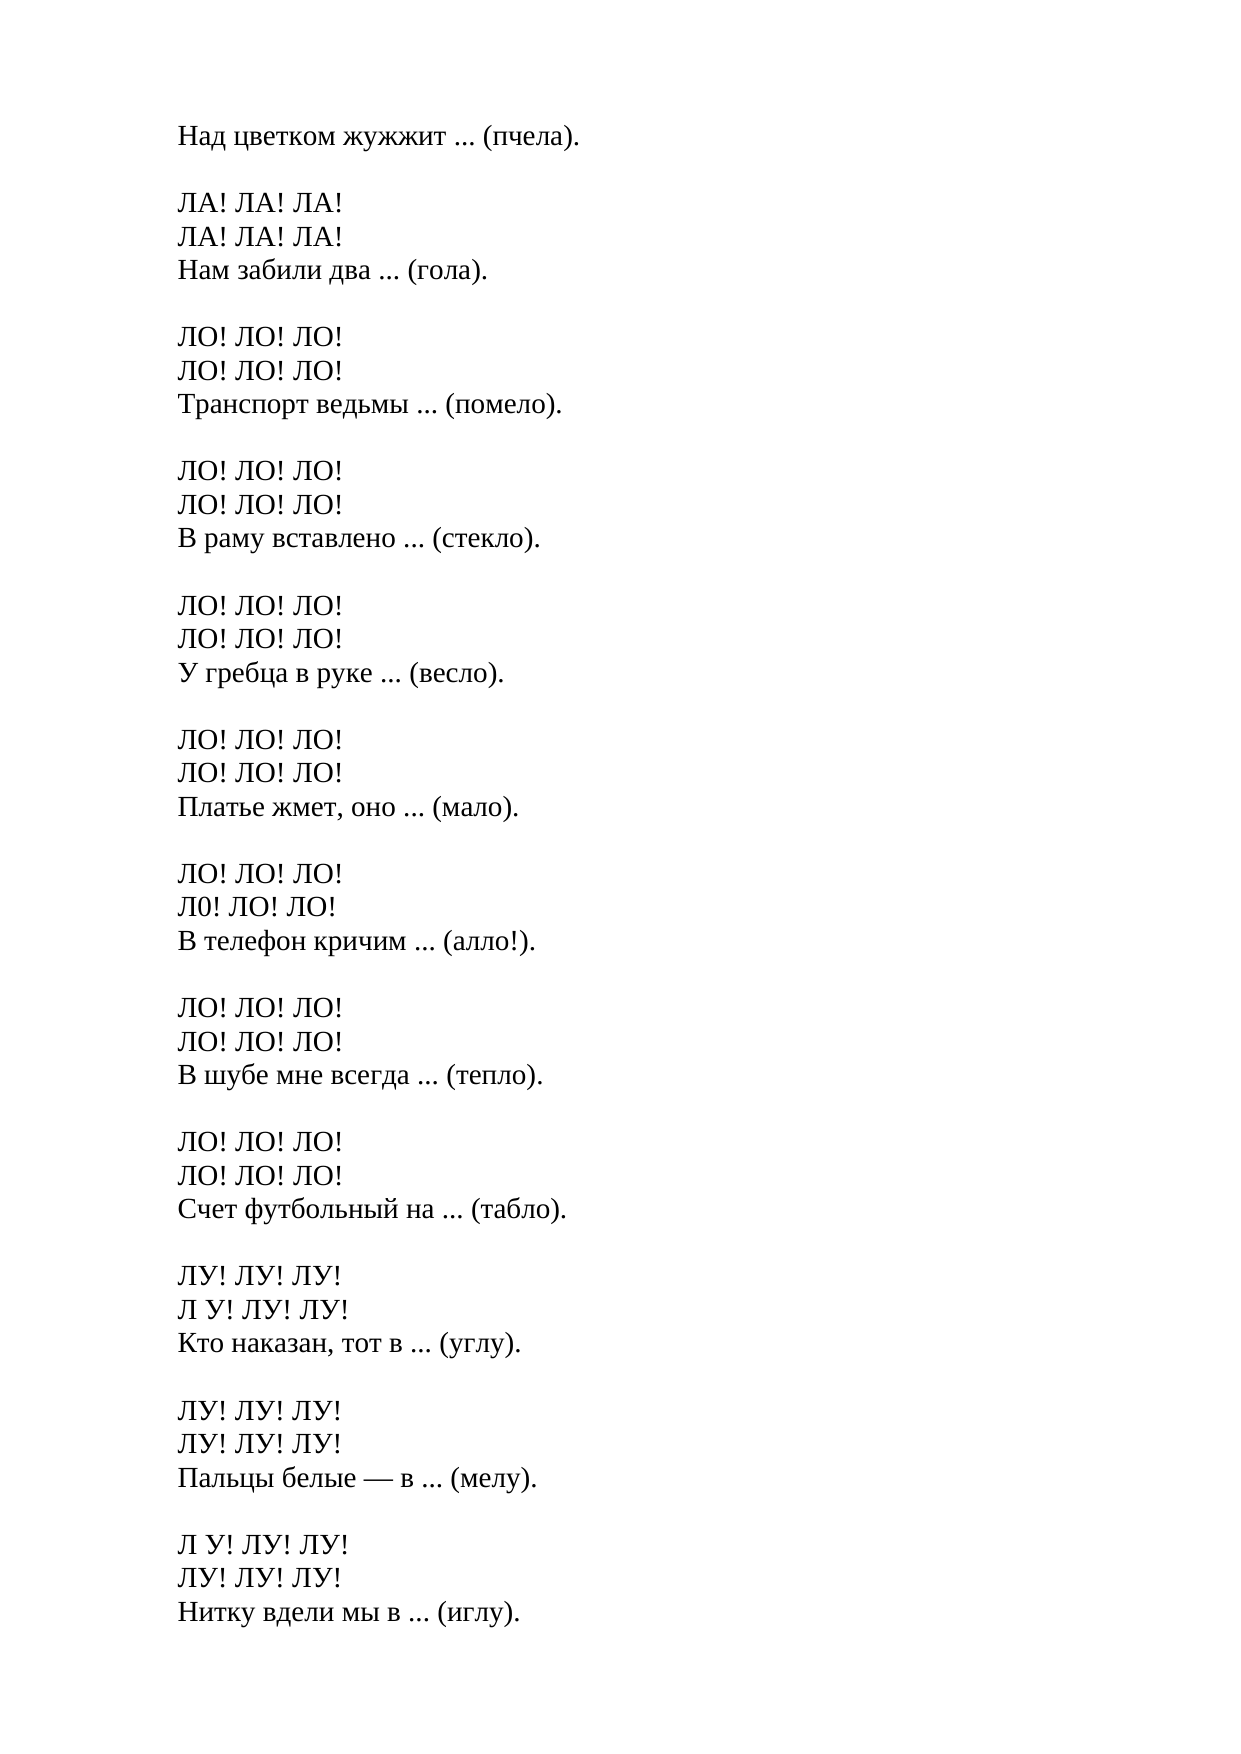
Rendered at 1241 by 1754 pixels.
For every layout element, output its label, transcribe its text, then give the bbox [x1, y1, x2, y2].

text Пальцы белые — в ... (мелу). [177, 1460, 1152, 1493]
text ЛО! ЛО! ЛО! [177, 1124, 1152, 1158]
text Нитку вдели мы в ... (иглу). [177, 1594, 1152, 1627]
text Счет футбольный на ... (табло). [177, 1191, 1152, 1225]
text Л У! ЛУ! ЛУ! [177, 1527, 1152, 1560]
text ЛА! ЛА! ЛА! [177, 219, 1152, 252]
text В раму вставлено ... (стекло). [177, 521, 1152, 554]
text ЛО! ЛО! ЛО! [177, 588, 1152, 621]
text ЛА! ЛА! ЛА! [177, 185, 1152, 219]
text В телефон кричим ... (алло!). [177, 923, 1152, 957]
text ЛО! ЛО! ЛО! [177, 487, 1152, 521]
text ЛУ! ЛУ! ЛУ! [177, 1258, 1152, 1292]
text Нам забили два ... (гола). [177, 252, 1152, 286]
text ЛО! ЛО! ЛО! [177, 319, 1152, 353]
text У гребца в руке ... (весло). [177, 655, 1152, 688]
text ЛО! ЛО! ЛО! [177, 755, 1152, 789]
text ЛО! ЛО! ЛО! [177, 856, 1152, 889]
text Платье жмет, оно ... (мало). [177, 789, 1152, 822]
text ЛУ! ЛУ! ЛУ! [177, 1426, 1152, 1460]
text Над цветком жужжит ... (пчела). [177, 118, 1152, 152]
text ЛО! ЛО! ЛО! [177, 621, 1152, 655]
text ЛО! ЛО! ЛО! [177, 1024, 1152, 1057]
text ЛУ! ЛУ! ЛУ! [177, 1560, 1152, 1594]
text В шубе мне всегда ... (тепло). [177, 1057, 1152, 1091]
text ЛО! ЛО! ЛО! [177, 722, 1152, 755]
text ЛО! ЛО! ЛО! [177, 1158, 1152, 1191]
text ЛО! ЛО! ЛО! [177, 990, 1152, 1024]
text ЛО! ЛО! ЛО! [177, 353, 1152, 386]
text Транспорт ведьмы ... (помело). [177, 386, 1152, 420]
text Л У! ЛУ! ЛУ! [177, 1292, 1152, 1326]
text ЛУ! ЛУ! ЛУ! [177, 1393, 1152, 1426]
text Л0! ЛО! ЛО! [177, 889, 1152, 923]
text Кто наказан, тот в ... (углу). [177, 1326, 1152, 1359]
text ЛО! ЛО! ЛО! [177, 453, 1152, 487]
